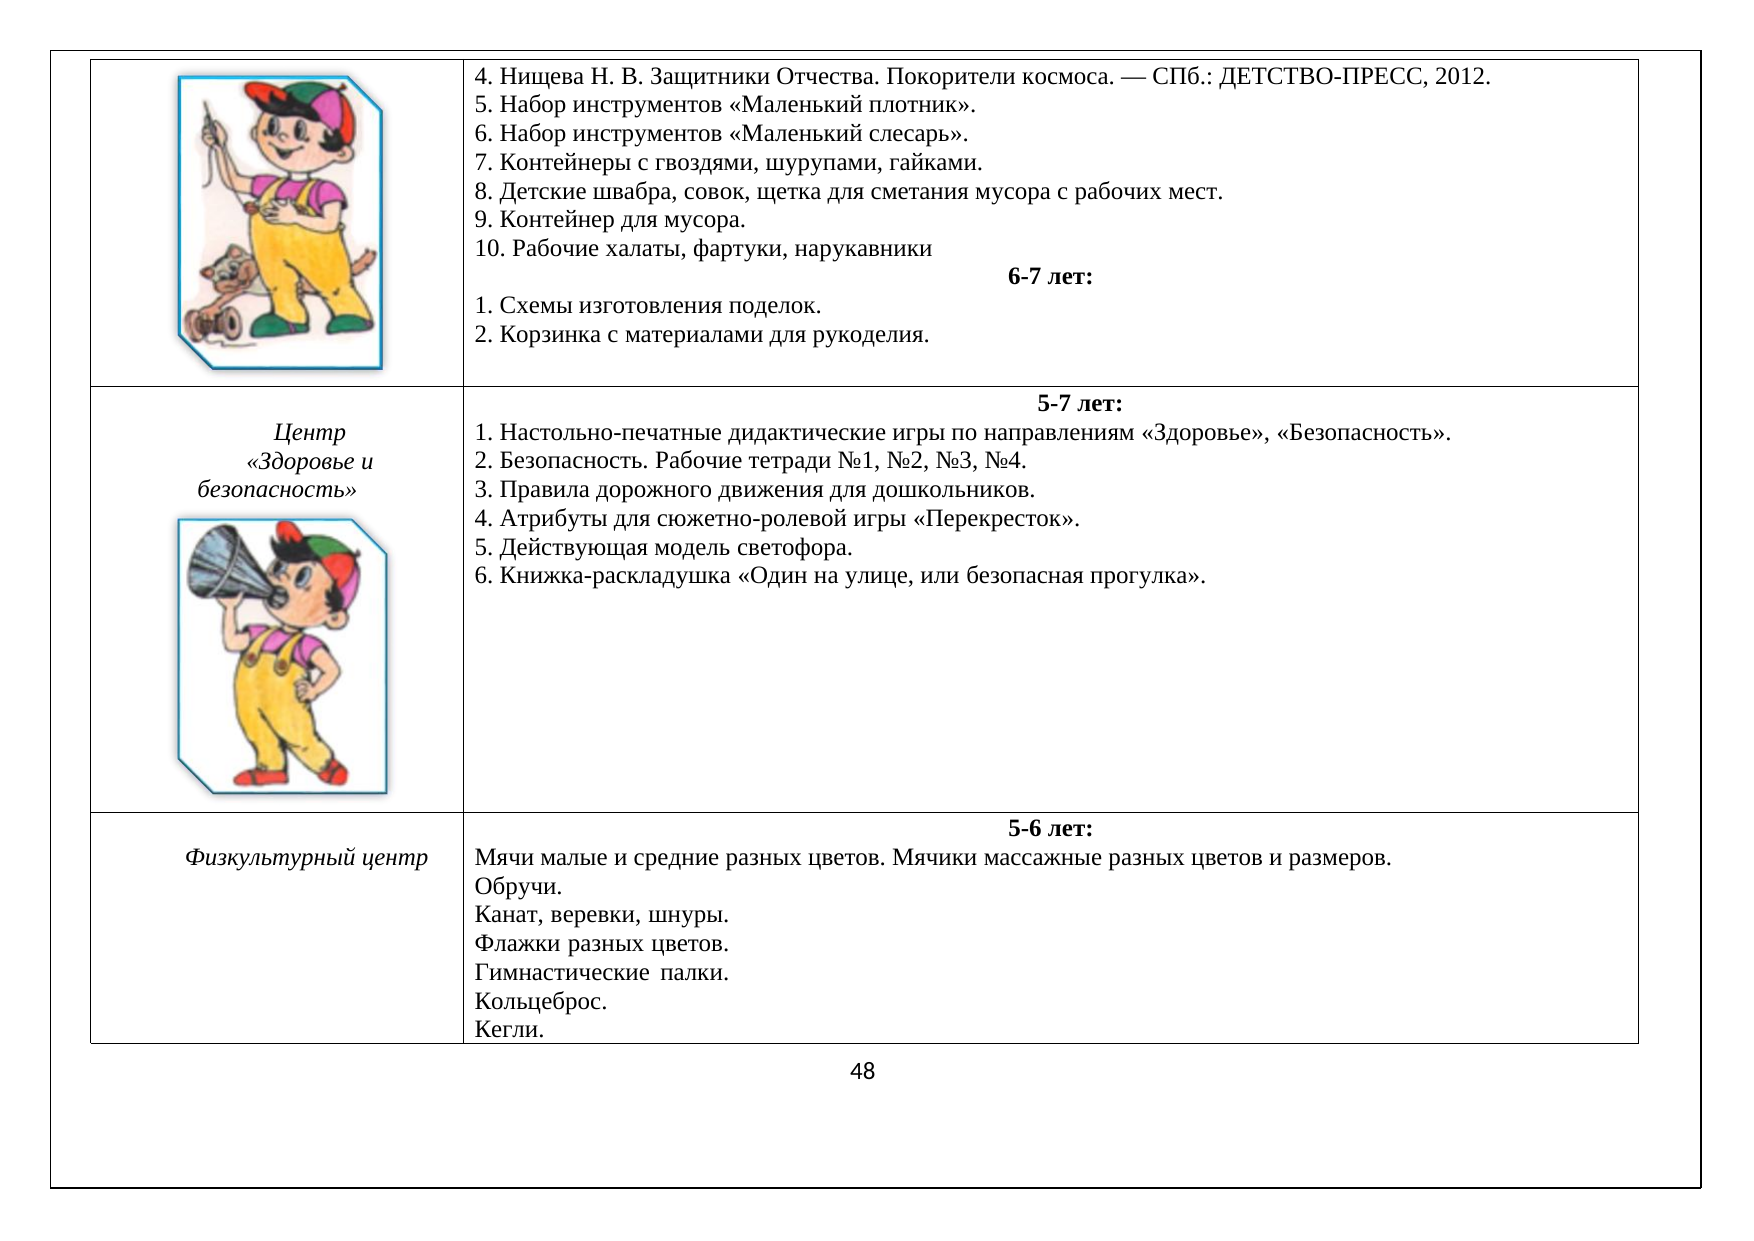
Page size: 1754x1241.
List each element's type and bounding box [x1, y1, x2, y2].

picture [161, 60, 399, 386]
picture [161, 502, 404, 811]
